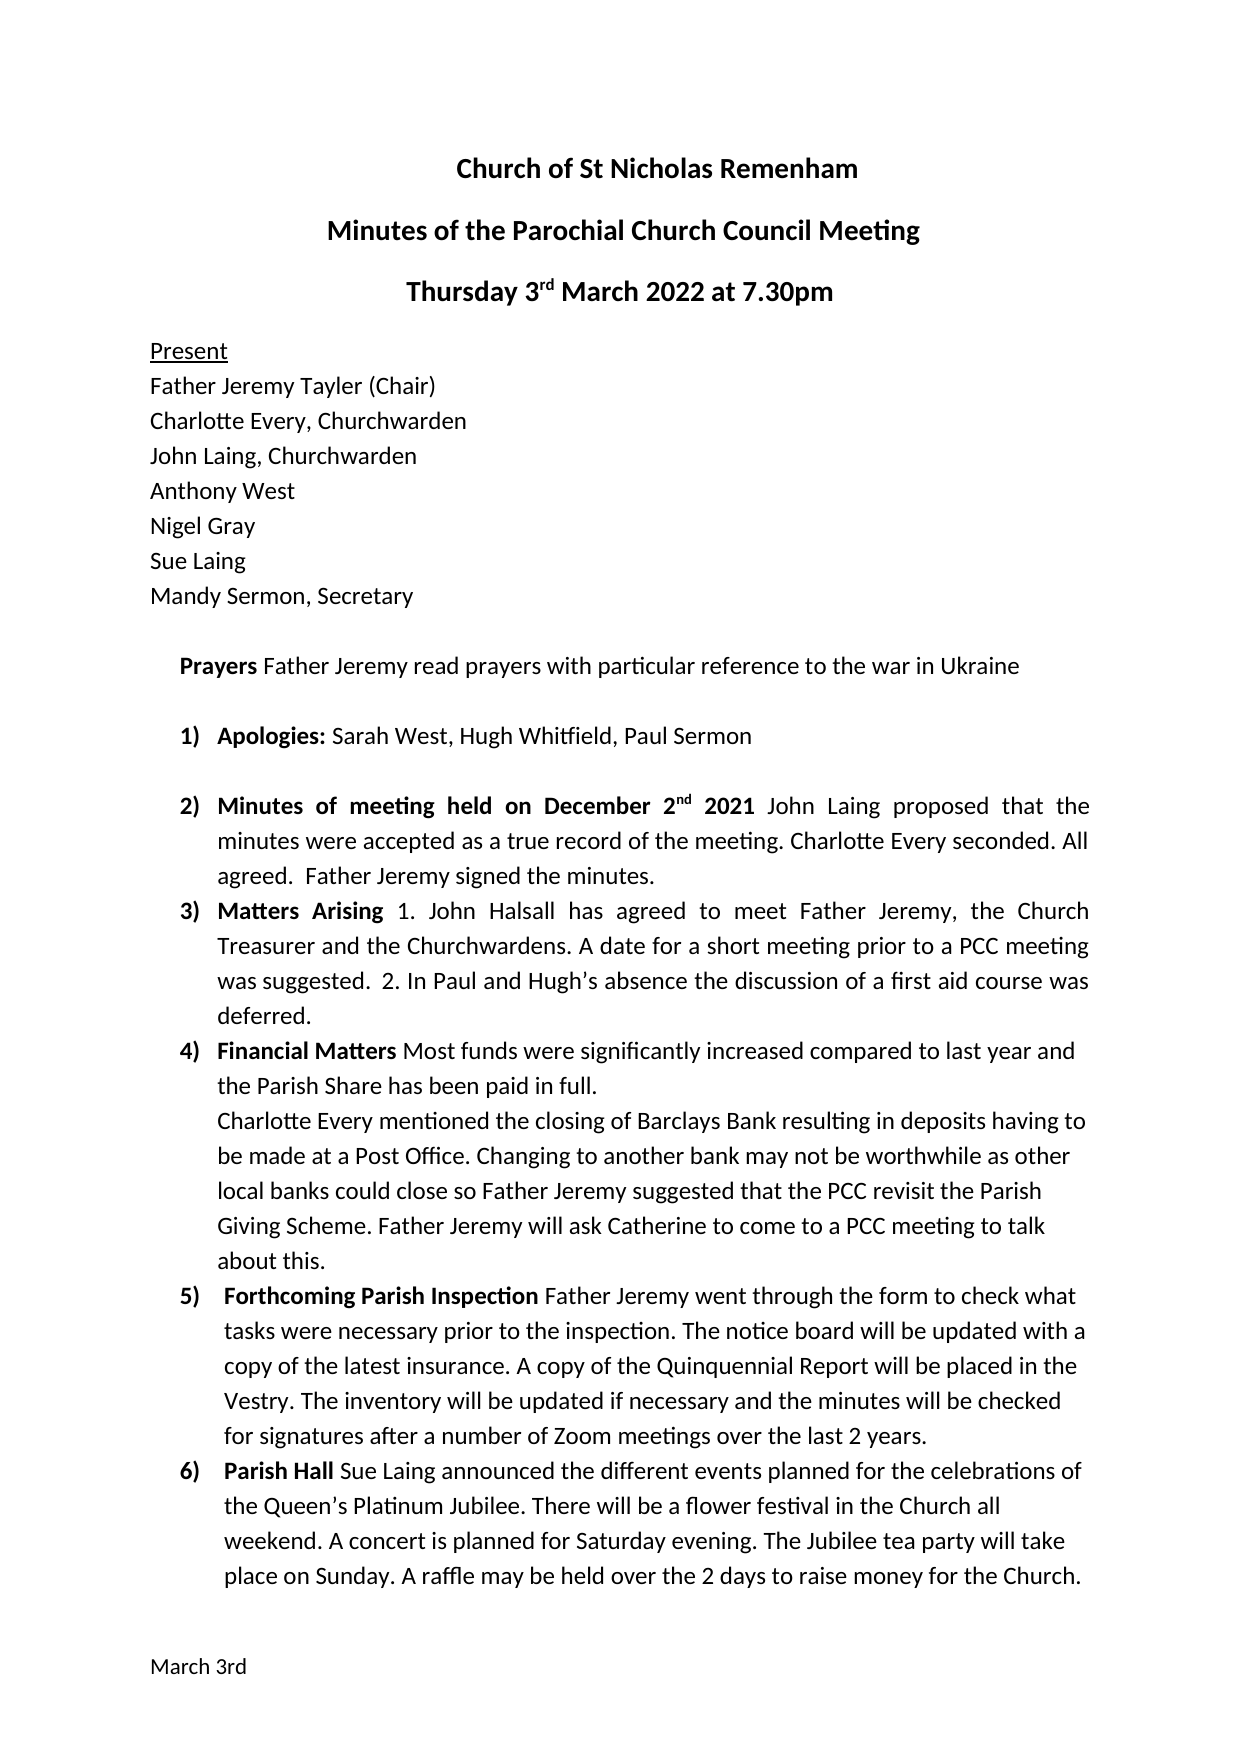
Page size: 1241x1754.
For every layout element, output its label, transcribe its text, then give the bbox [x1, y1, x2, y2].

text Church of St Nicholas Remenham [150, 150, 1090, 186]
text Sue Laing [150, 545, 1090, 576]
text Present [150, 335, 1090, 366]
text Nigel Gray [150, 510, 1090, 541]
text Minutes of the Parochial Church Council Meeting [150, 212, 1090, 247]
text Father Jeremy Tayler (Chair) [150, 370, 1090, 401]
list Forthcoming Parish Inspection Father Jeremy went through the form to check what tasks were necessary prior to the inspection. The notice board will be updated with a copy of the latest insurance. A copy of the Quinquennial Report will be placed in the Vestry. The inventory will be updated if necessary and the minutes will be checked for signatures after a number of Zoom meetings over the last 2 years. [179, 1280, 1090, 1451]
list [179, 1455, 1090, 1591]
text Prayers Father Jeremy read prayers with particular reference to the war in Ukraine [150, 650, 1090, 681]
text Mandy Sermon, Secretary [150, 580, 1090, 611]
text Anthony West [150, 475, 1090, 506]
list Minutes of meeting held on December 2nd 2021 John Laing proposed that the minutes were accepted as a true record of the meeting. Charlotte Every seconded. All agreed. Father Jeremy signed the minutes. [179, 790, 1090, 891]
list Financial Matters Most funds were significantly increased compared to last year and the Parish Share has been paid in full. [179, 1035, 1090, 1101]
list Matters Arising 1. John Halsall has agreed to meet Father Jeremy, the Church Treasurer and the Churchwardens. A date for a short meeting prior to a PCC meeting was suggested. 2. In Paul and Hugh’s absence the discussion of a first aid course was deferred. [179, 895, 1090, 1031]
text Thursday 3rd March 2022 at 7.30pm [150, 273, 1090, 309]
list Apologies: Sarah West, Hugh Whitfield, Paul Sermon [179, 720, 1090, 751]
text John Laing, Churchwarden [150, 440, 1090, 471]
text Charlotte Every, Churchwarden [150, 405, 1090, 436]
text Charlotte Every mentioned the closing of Barclays Bank resulting in deposits having to be made at a Post Office. Changing to another bank may not be worthwhile as other local banks could close so Father Jeremy suggested that the PCC revisit the Parish Giving Scheme. Father Jeremy will ask Catherine to come to a PCC meeting to talk about this. [217, 1105, 1090, 1276]
